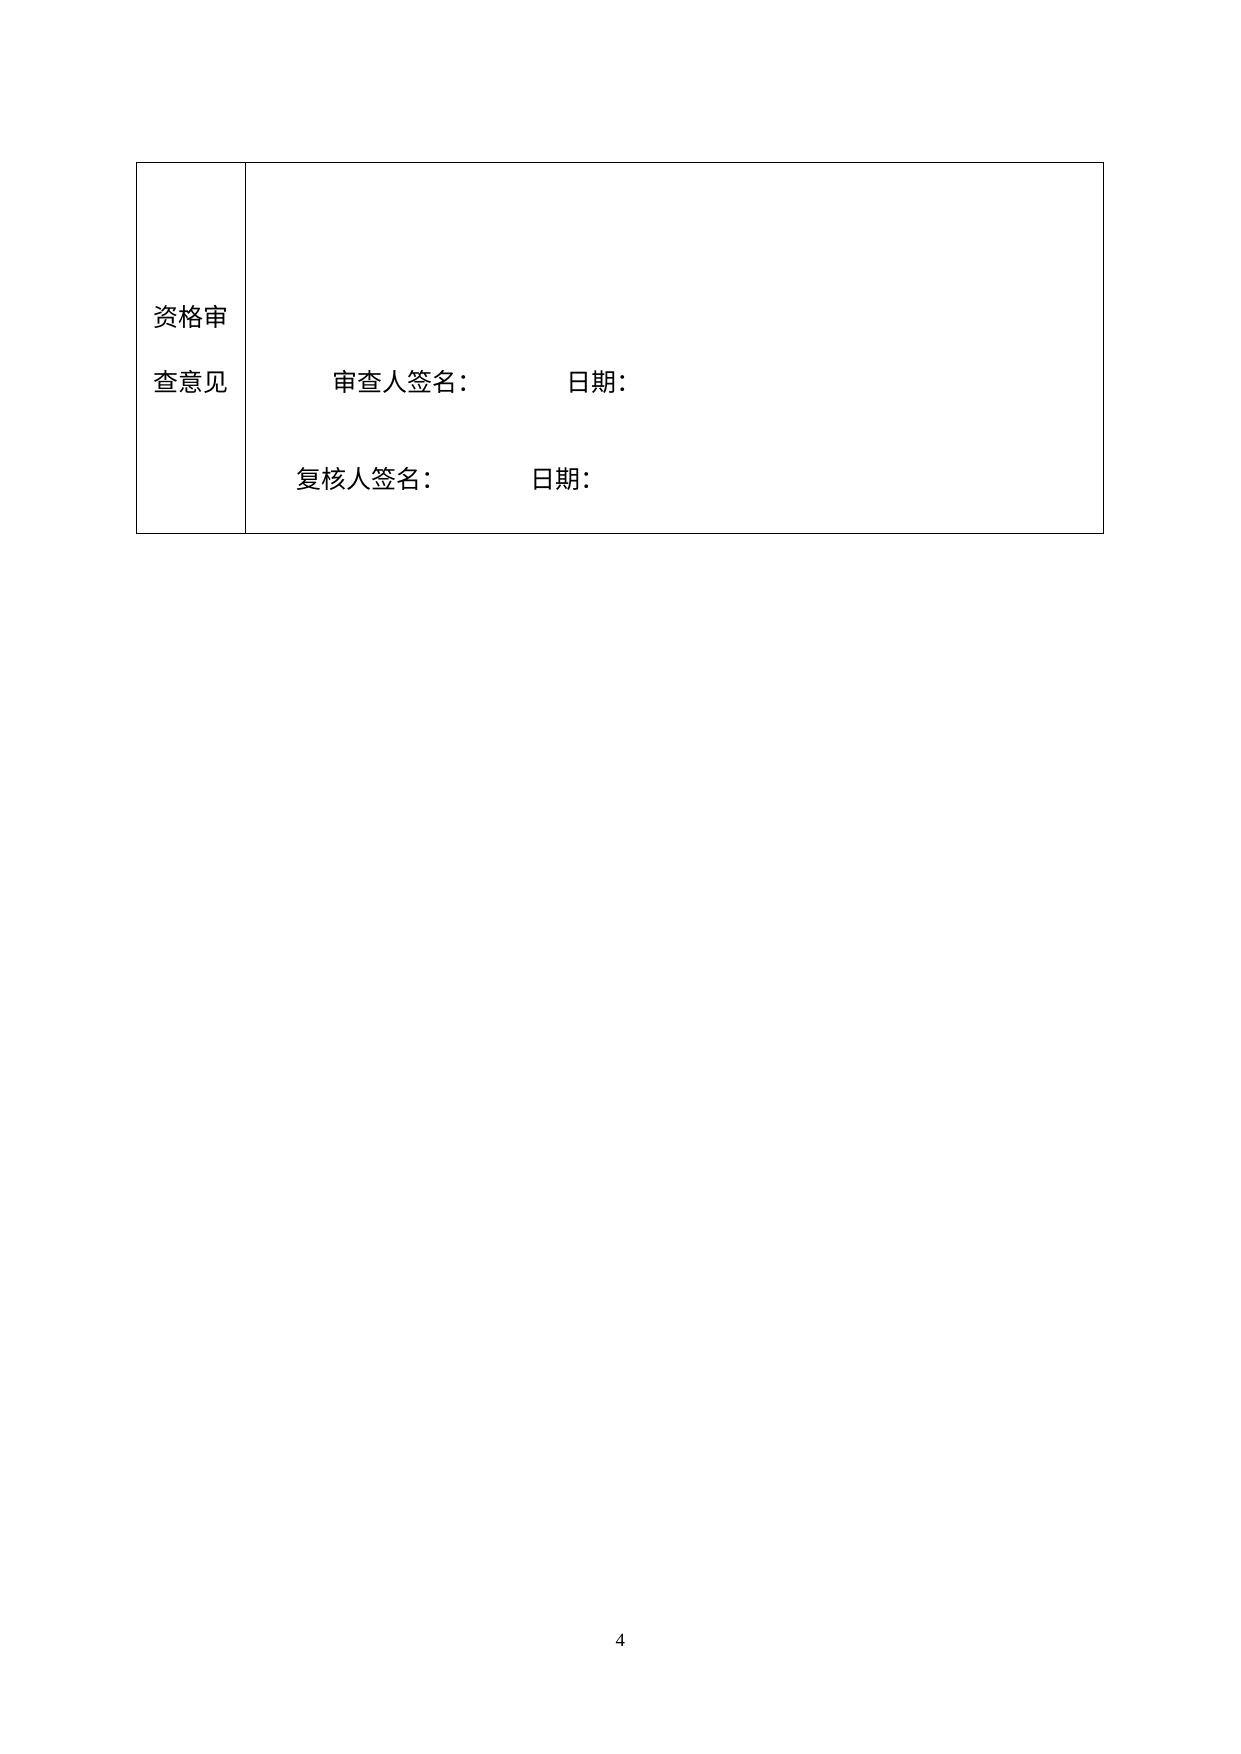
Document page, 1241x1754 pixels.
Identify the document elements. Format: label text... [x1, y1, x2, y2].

table_cell 审查人签名： 日期： 复核人签名： 日期： [246, 163, 1103, 533]
table_cell 资格审查意见 [137, 163, 245, 533]
